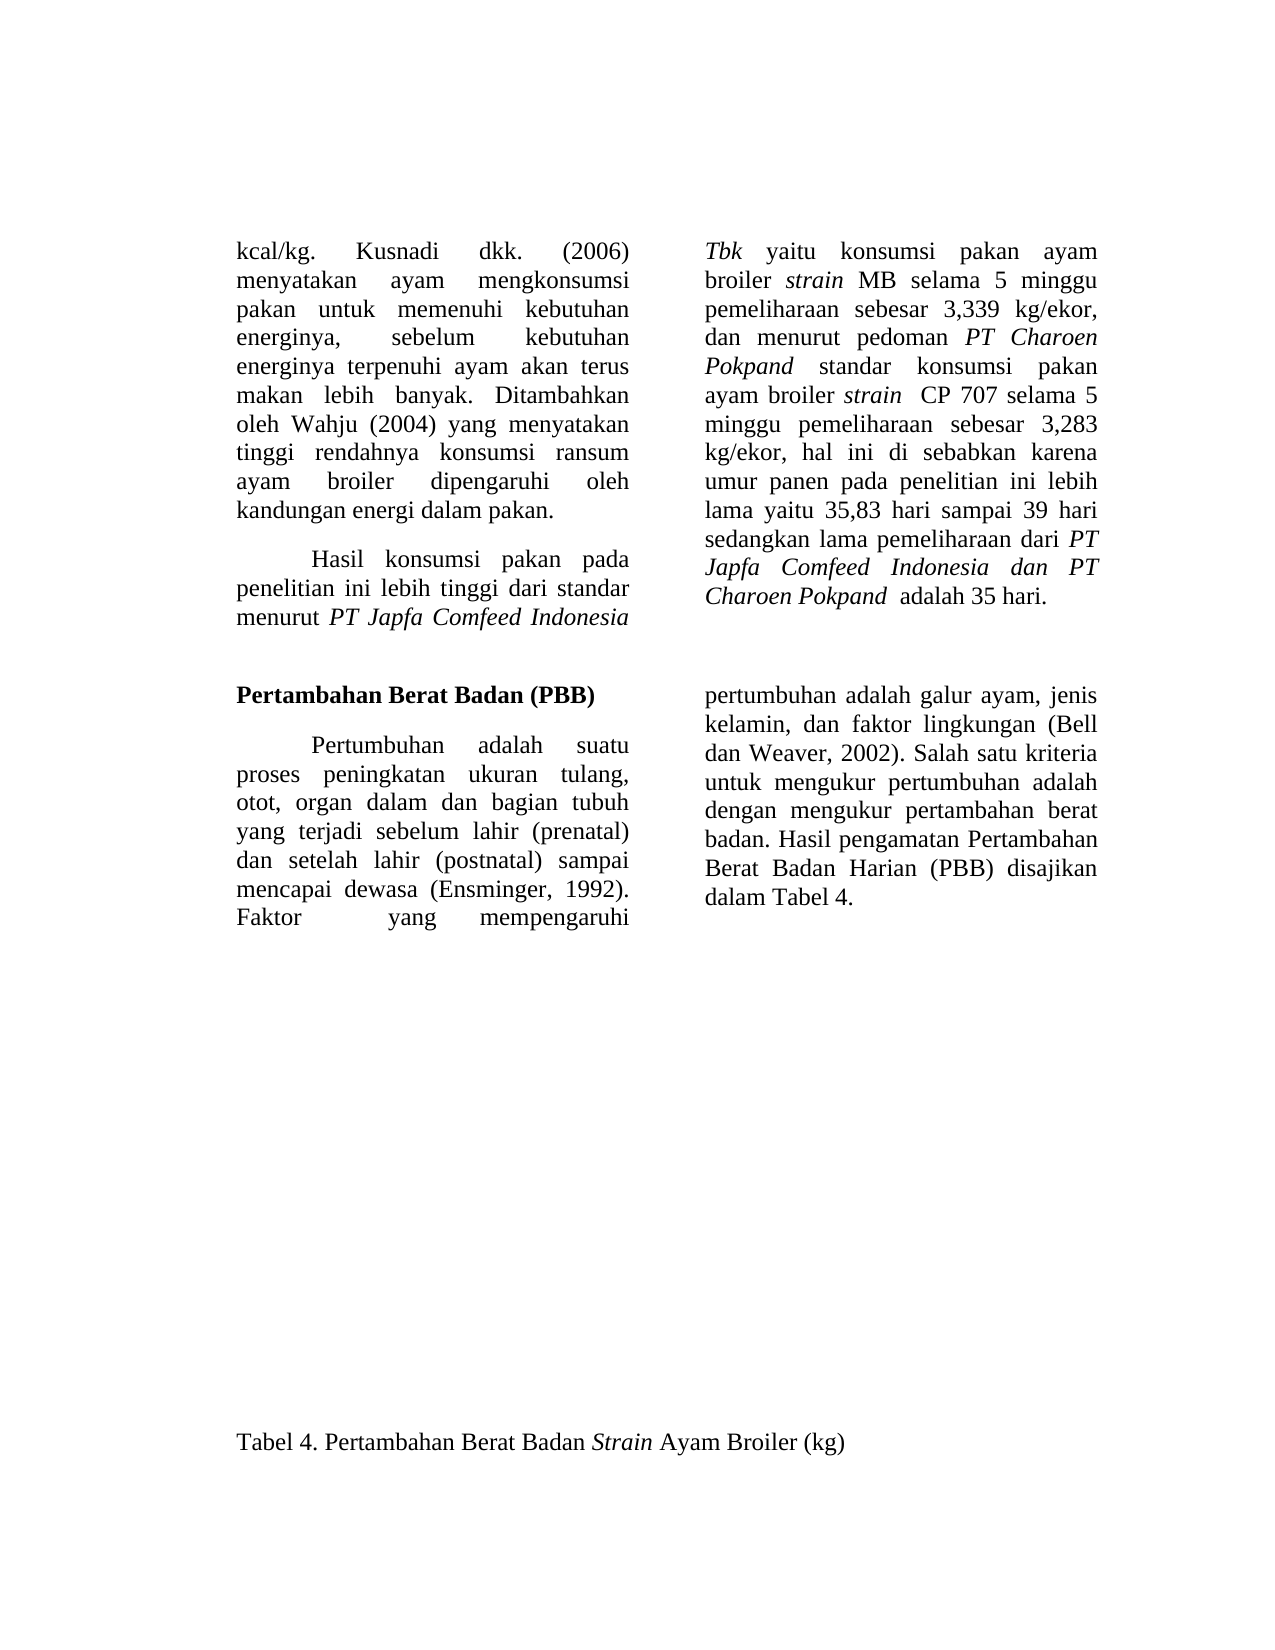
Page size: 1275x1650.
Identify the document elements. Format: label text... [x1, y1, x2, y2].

text Tabel 4. Pertambahan Berat Badan Strain Ayam Broiler (kg) [236, 1427, 1098, 1456]
text Hasil konsumsi pakan pada penelitian ini lebih tinggi dari standar menurut PT Japfa Comfeed Indonesia Tbk yaitu konsumsi pakan ayam broiler strain MB selama 5 minggu pemeliharaan sebesar 3,339 kg/ekor, dan menurut pedoman PT Charoen Pokpand standar konsumsi pakan ayam broiler strain CP 707 selama 5 minggu pemeliharaan sebesar 3,283 kg/ekor, hal ini di sebabkan karena umur panen pada penelitian ini lebih lama yaitu 35,83 hari sampai 39 hari sedangkan lama pemeliharaan dari PT Japfa Comfeed Indonesia dan PT Charoen Pokpand adalah 35 hari. [236, 544, 629, 631]
text Pertambahan Berat Badan (PBB) [236, 680, 629, 709]
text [236, 236, 629, 524]
text Pertumbuhan adalah suatu proses peningkatan ukuran tulang, otot, organ dalam dan bagian tubuh yang terjadi sebelum lahir (prenatal) dan setelah lahir (postnatal) sampai mencapai dewasa (Ensminger, 1992). Faktor yang mempengaruhi pertumbuhan adalah galur ayam, jenis kelamin, dan faktor lingkungan (Bell dan Weaver, 2002). Salah satu kriteria untuk mengukur pertumbuhan adalah dengan mengukur pertambahan berat badan. Hasil pengamatan Pertambahan Berat Badan Harian (PBB) disajikan dalam Tabel 4. [236, 730, 629, 931]
text Hasil konsumsi pakan pada penelitian ini lebih tinggi dari standar menurut PT Japfa Comfeed Indonesia Tbk yaitu konsumsi pakan ayam broiler strain MB selama 5 minggu pemeliharaan sebesar 3,339 kg/ekor, dan menurut pedoman PT Charoen Pokpand standar konsumsi pakan ayam broiler strain CP 707 selama 5 minggu pemeliharaan sebesar 3,283 kg/ekor, hal ini di sebabkan karena umur panen pada penelitian ini lebih lama yaitu 35,83 hari sampai 39 hari sedangkan lama pemeliharaan dari PT Japfa Comfeed Indonesia dan PT Charoen Pokpand adalah 35 hari. [704, 236, 1098, 610]
text Pertumbuhan adalah suatu proses peningkatan ukuran tulang, otot, organ dalam dan bagian tubuh yang terjadi sebelum lahir (prenatal) dan setelah lahir (postnatal) sampai mencapai dewasa (Ensminger, 1992). Faktor yang mempengaruhi pertumbuhan adalah galur ayam, jenis kelamin, dan faktor lingkungan (Bell dan Weaver, 2002). Salah satu kriteria untuk mengukur pertumbuhan adalah dengan mengukur pertambahan berat badan. Hasil pengamatan Pertambahan Berat Badan Harian (PBB) disajikan dalam Tabel 4. [704, 680, 1098, 910]
